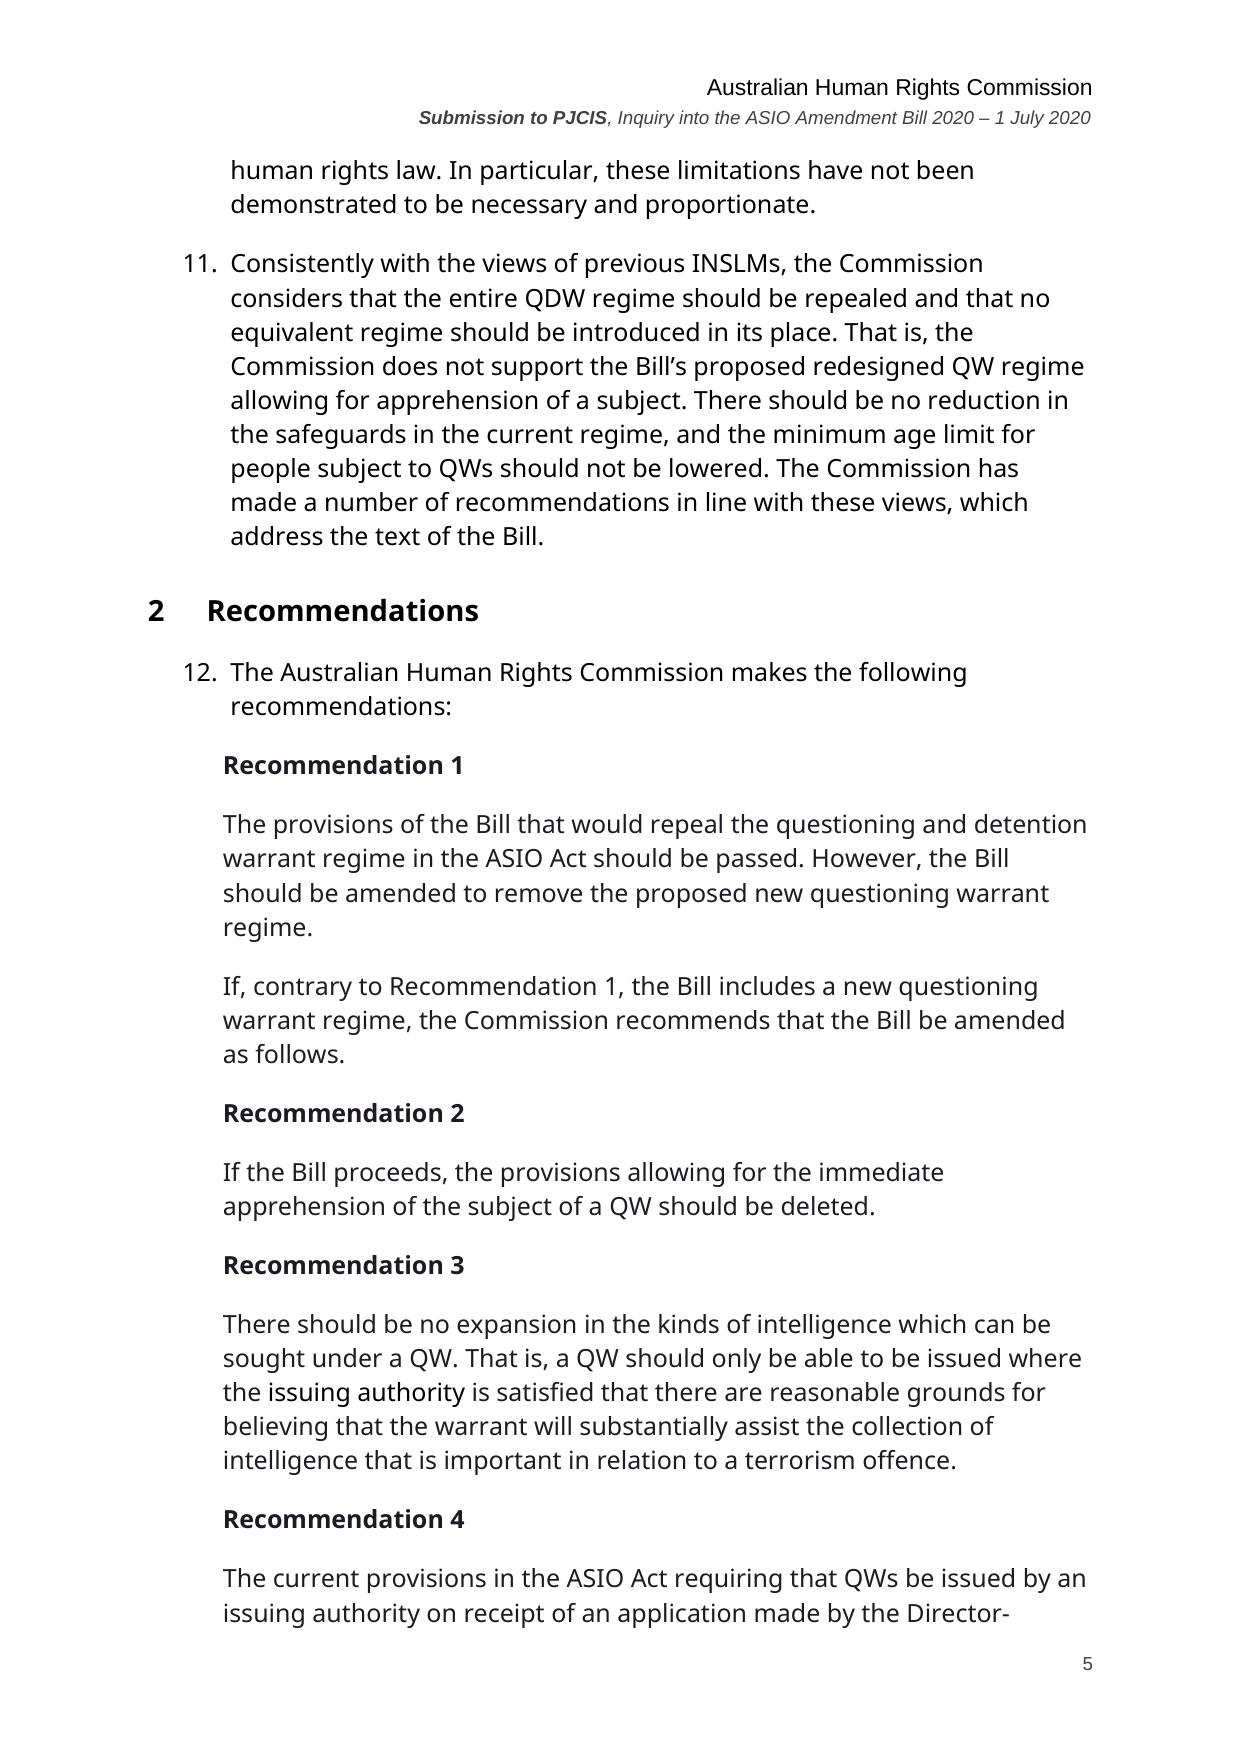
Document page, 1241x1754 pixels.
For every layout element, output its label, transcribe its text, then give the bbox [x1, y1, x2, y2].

subtitle Recommendations [148, 590, 1092, 630]
text If, contrary to Recommendation 1, the Bill includes a new questioning warrant regime, the Commission recommends that the Bill be amended as follows. [223, 968, 1092, 1071]
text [223, 1561, 1092, 1629]
text Consistently with the views of previous INSLMs, the Commission considers that the entire QDW regime should be repealed and that no equivalent regime should be introduced in its place. That is, the Commission does not support the Bill’s proposed redesigned QW regime allowing for apprehension of a subject. There should be no reduction in the safeguards in the current regime, and the minimum age limit for people subject to QWs should not be lowered. The Commission has made a number of recommendations in line with these views, which address the text of the Bill. [182, 246, 1092, 553]
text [182, 153, 1092, 221]
text The provisions of the Bill that would repeal the questioning and detention warrant regime in the ASIO Act should be passed. However, the Bill should be amended to remove the proposed new questioning warrant regime. [223, 807, 1092, 943]
text There should be no expansion in the kinds of intelligence which can be sought under a QW. That is, a QW should only be able to be issued where the issuing authority is satisfied that there are reasonable grounds for believing that the warrant will substantially assist the collection of intelligence that is important in relation to a terrorism offence. [223, 1307, 1092, 1477]
text Recommendation 1 [223, 748, 1092, 782]
text The Australian Human Rights Commission makes the following recommendations: [182, 655, 1092, 723]
text Recommendation 3 [223, 1248, 1092, 1282]
text Recommendation 4 [223, 1502, 1092, 1536]
text Recommendation 2 [223, 1096, 1092, 1129]
text If the Bill proceeds, the provisions allowing for the immediate apprehension of the subject of a QW should be deleted. [223, 1154, 1092, 1223]
